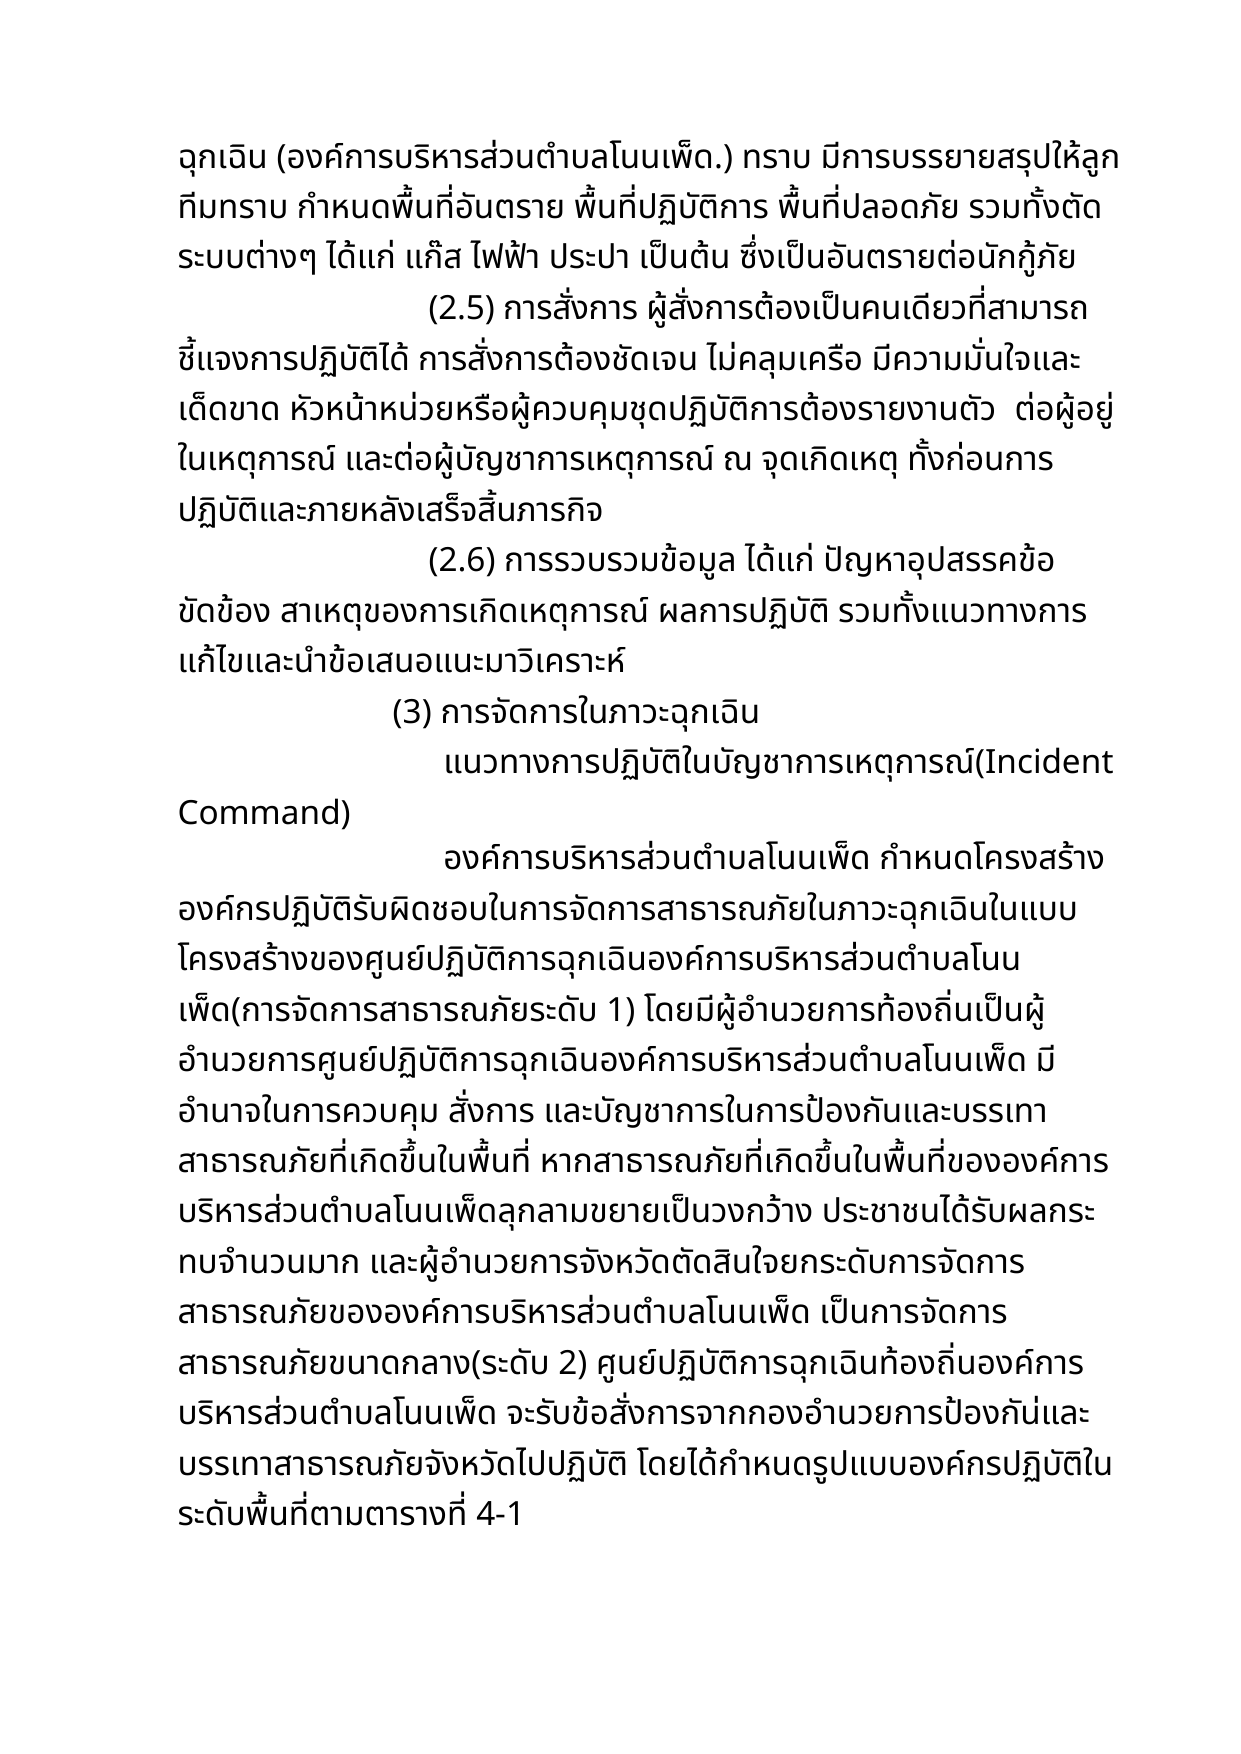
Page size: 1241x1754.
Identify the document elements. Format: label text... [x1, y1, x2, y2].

text (2.6) การรวบรวมข้อมูล ได้แก่ ปัญหาอุปสรรคข้อขัดข้อง สาเหตุของการเกิดเหตุการณ์ ผลการปฏิบัติ รวมทั้งแนวทางการแก้ไขและนำข้อเสนอแนะมาวิเคราะห์ [177, 536, 1122, 688]
text (3) การจัดการในภาวะฉุกเฉิน [177, 688, 1122, 738]
text (2.5) การสั่งการ ผู้สั่งการต้องเป็นคนเดียวที่สามารถชี้แจงการปฏิบัติได้ การสั่งการต้องชัดเจน ไม่คลุมเครือ มีความมั่นใจและเด็ดขาด หัวหน้าหน่วยหรือผู้ควบคุมชุดปฏิบัติการต้องรายงานตัว ต่อผู้อยู่ในเหตุการณ์ และต่อผู้บัญชาการเหตุการณ์ ณ จุดเกิดเหตุ ทั้งก่อนการปฏิบัติและภายหลังเสร็จสิ้นภารกิจ [177, 284, 1122, 536]
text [177, 132, 1122, 284]
text แนวทางการปฏิบัติในบัญชาการเหตุการณ์(Incident Command) [177, 738, 1122, 834]
text องค์การบริหารส่วนตำบลโนนเพ็ด กำหนดโครงสร้างองค์กรปฏิบัติรับผิดชอบในการจัดการสาธารณภัยในภาวะฉุกเฉินในแบบโครงสร้างของศูนย์ปฏิบัติการฉุกเฉินองค์การบริหารส่วนตำบลโนนเพ็ด(การจัดการสาธารณภัยระดับ 1) โดยมีผู้อำนวยการท้องถิ่นเป็นผู้อำนวยการศูนย์ปฏิบัติการฉุกเฉินองค์การบริหารส่วนตำบลโนนเพ็ด มีอำนาจในการควบคุม สั่งการ และบัญชาการในการป้องกันและบรรเทาสาธารณภัยที่เกิดขึ้นในพื้นที่ หากสาธารณภัยที่เกิดขึ้นในพื้นที่ขององค์การบริหารส่วนตำบลโนนเพ็ดลุกลามขยายเป็นวงกว้าง ประชาชนได้รับผลกระทบจำนวนมาก และผู้อำนวยการจังหวัดตัดสินใจยกระดับการจัดการสาธารณภัยขององค์การบริหารส่วนตำบลโนนเพ็ด เป็นการจัดการสาธารณภัยขนาดกลาง(ระดับ 2) ศูนย์ปฏิบัติการฉุกเฉินท้องถิ่นองค์การบริหารส่วนตำบลโนนเพ็ด จะรับข้อสั่งการจากกองอำนวยการป้องกัน่และบรรเทาสาธารณภัยจังหวัดไปปฏิบัติ โดยได้กำหนดรูปแบบองค์กรปฏิบัติในระดับพื้นที่ตามตารางที่ 4-1 [177, 834, 1122, 1541]
